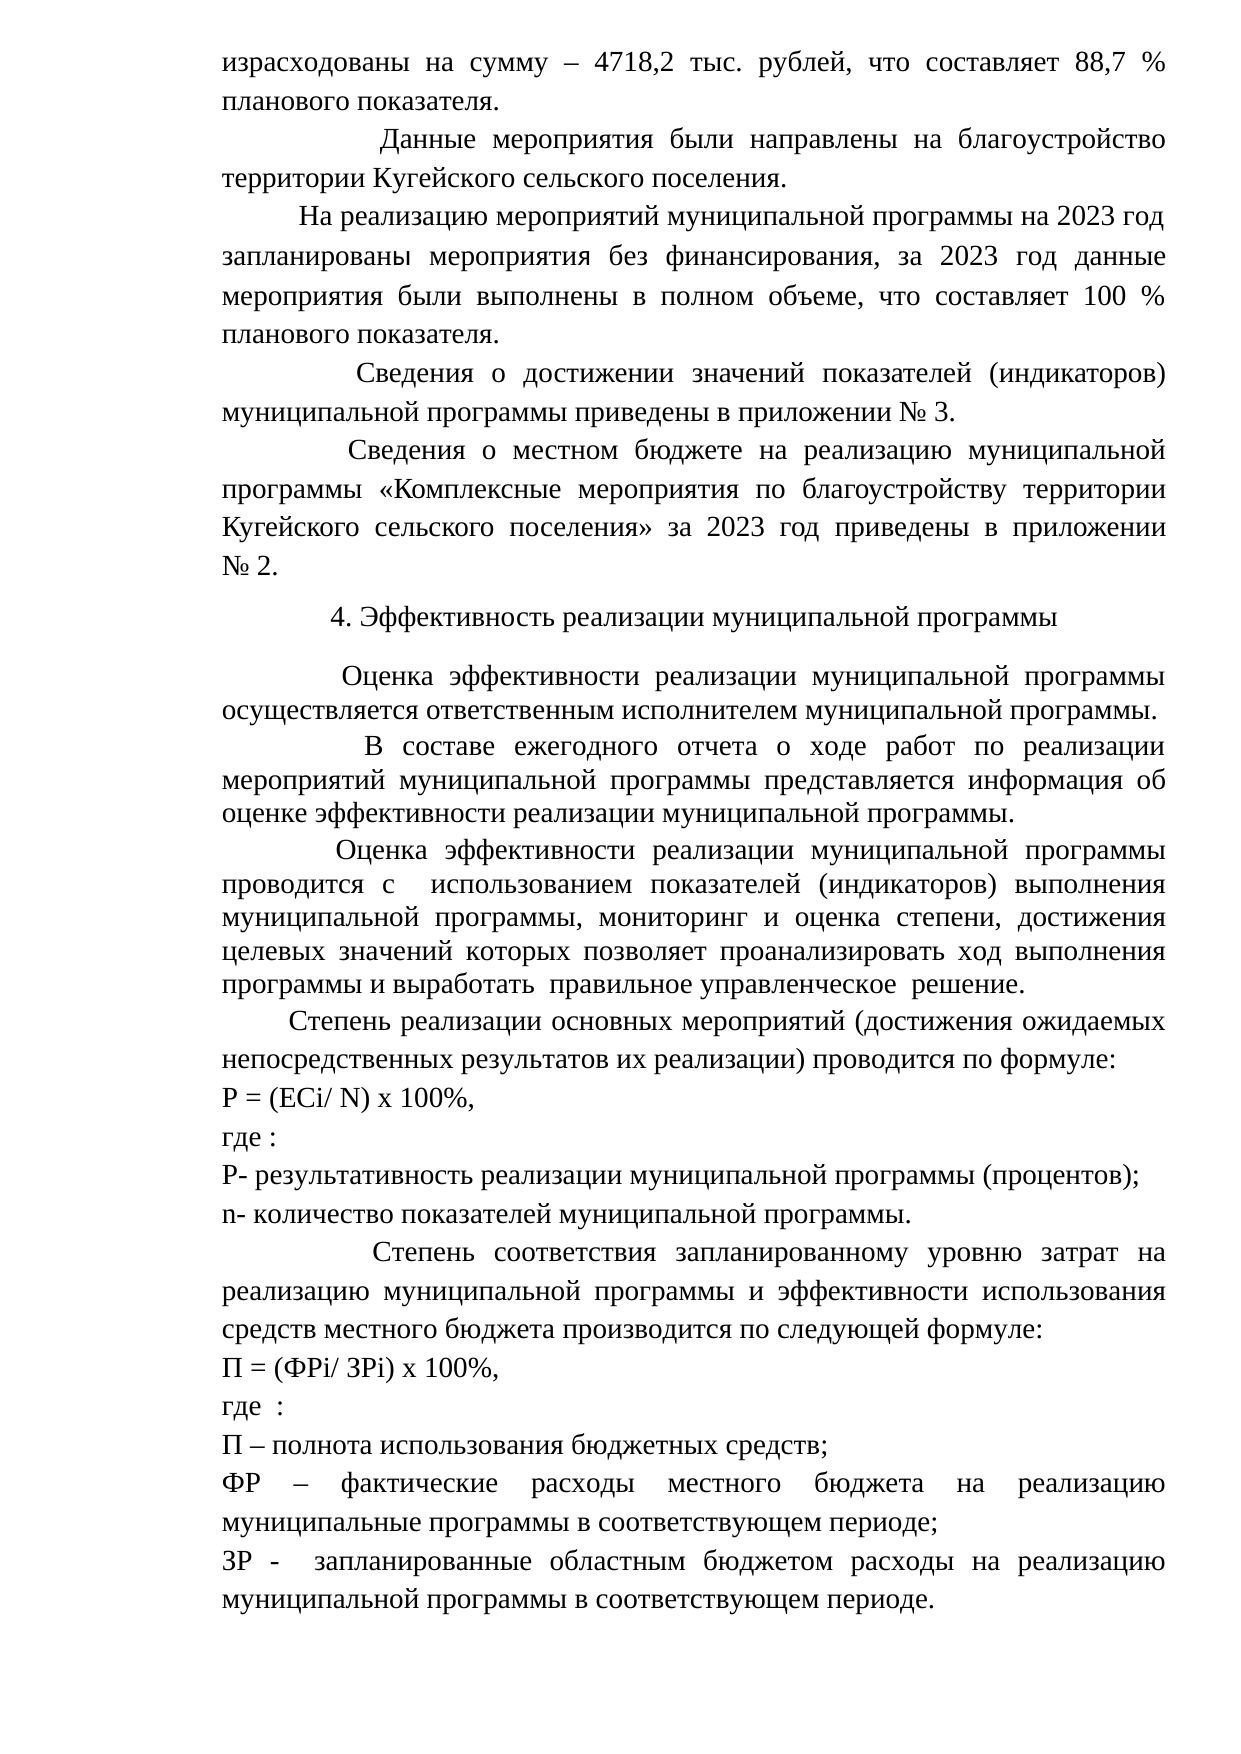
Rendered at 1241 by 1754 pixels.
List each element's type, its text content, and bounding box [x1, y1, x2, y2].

text где : [222, 1119, 1167, 1152]
text Данные мероприятия были направлены на благоустройство территории Кугейского сельского поселения. [222, 121, 1167, 193]
text В составе ежегодного отчета о ходе работ по реализации мероприятий муниципальной программы представляется информация об оценке эффективности реализации муниципальной программы. [222, 728, 1167, 829]
text Оценка эффективности реализации муниципальной программы проводится с использованием показателей (индикаторов) выполнения муниципальной программы, мониторинг и оценка степени, достижения целевых значений которых позволяет проанализировать ход выполнения программы и выработать правильное управленческое решение. [222, 832, 1167, 1000]
text П – полнота использования бюджетных средств; [222, 1427, 1167, 1461]
text где : [222, 1388, 1167, 1422]
text 4. Эффективность реализации муниципальной программы [222, 599, 1167, 632]
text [222, 44, 1167, 116]
text П = (ФPi/ ЗPi) x 100%, [222, 1350, 1167, 1383]
text P- результативность реализации муниципальной программы (процентов); [222, 1157, 1167, 1191]
text Сведения о местном бюджете на реализацию муниципальной программы «Комплексные мероприятия по благоустройству территории Кугейского сельского поселения» за 2023 год приведены в приложении № 2. [222, 432, 1167, 581]
text Оценка эффективности реализации муниципальной программы осуществляется ответственным исполнителем муниципальной программы. [222, 658, 1167, 725]
text n- количество показателей муниципальной программы. [222, 1196, 1167, 1229]
text На реализацию мероприятий муниципальной программы на 2023 год запланированы мероприятия без финансирования, за 2023 год данные мероприятия были выполнены в полном объеме, что составляет 100 % планового показателя. [222, 198, 1167, 350]
text ФP – фактические расходы местного бюджета на реализацию муниципальные программы в соответствующем периоде; [222, 1466, 1167, 1538]
text Степень реализации основных мероприятий (достижения ожидаемых непосредственных результатов их реализации) проводится по формуле: [222, 1003, 1167, 1075]
text Степень соответствия запланированному уровню затрат на реализацию муниципальной программы и эффективности использования средств местного бюджета производится по следующей формуле: [222, 1234, 1167, 1345]
text P = (ECi/ N) x 100%, [222, 1080, 1167, 1114]
text Сведения о достижении значений показателей (индикаторов) муниципальной программы приведены в приложении № 3. [222, 355, 1167, 427]
text ЗP - запланированные областным бюджетом расходы на реализацию муниципальной программы в соответствующем периоде. [222, 1543, 1167, 1615]
